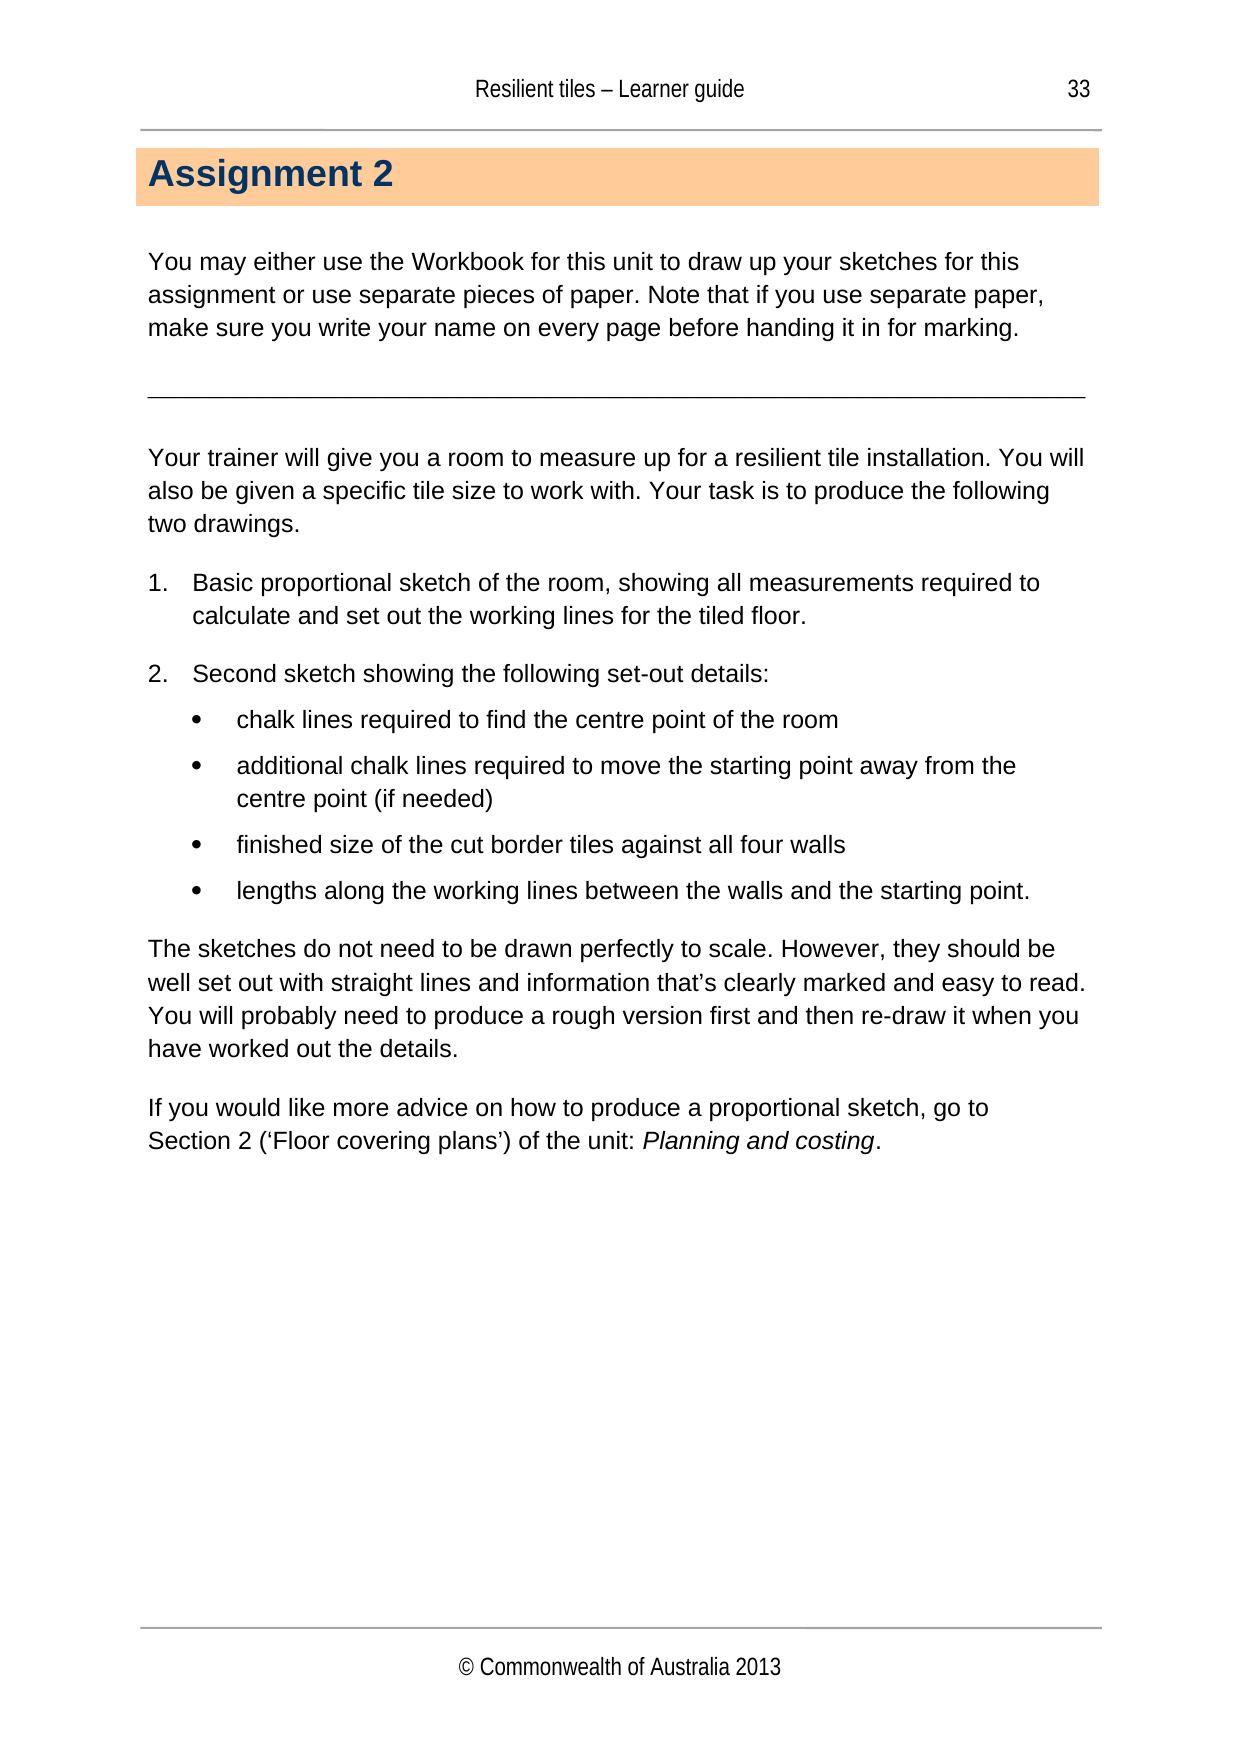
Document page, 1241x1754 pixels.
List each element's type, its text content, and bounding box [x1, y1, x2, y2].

list additional chalk lines required to move the starting point away from the centre point (if needed) [192, 748, 1092, 814]
table_header Assignment 2 [136, 148, 1099, 206]
text Your trainer will give you a room to measure up for a resilient tile installation. You will also be given a specific tile size to work with. Your task is to produce the following two drawings. [148, 439, 1092, 539]
list Second sketch showing the following set-out details: [148, 656, 1092, 689]
list Basic proportional sketch of the room, showing all measurements required to calculate and set out the working lines for the tiled floor. [148, 564, 1092, 631]
list lengths along the working lines between the walls and the starting point. [192, 873, 1092, 906]
text You may either use the Workbook for this unit to draw up your sketches for this assignment or use separate pieces of paper. Note that if you use separate paper, make sure you write your name on every page before handing it in for marking. [148, 243, 1092, 343]
text ___________________________________________________________________________ [148, 368, 1092, 402]
list finished size of the cut border tiles against all four walls [192, 827, 1092, 860]
text If you would like more advice on how to produce a proportional sketch, go to Section 2 (‘Floor covering plans’) of the unit: Planning and costing. [148, 1089, 1092, 1156]
text The sketches do not need to be drawn perfectly to scale. However, they should be well set out with straight lines and information that’s clearly marked and easy to read. You will probably need to produce a rough version first and then re-draw it when you have worked out the details. [148, 931, 1092, 1064]
list chalk lines required to find the centre point of the room [192, 702, 1092, 735]
